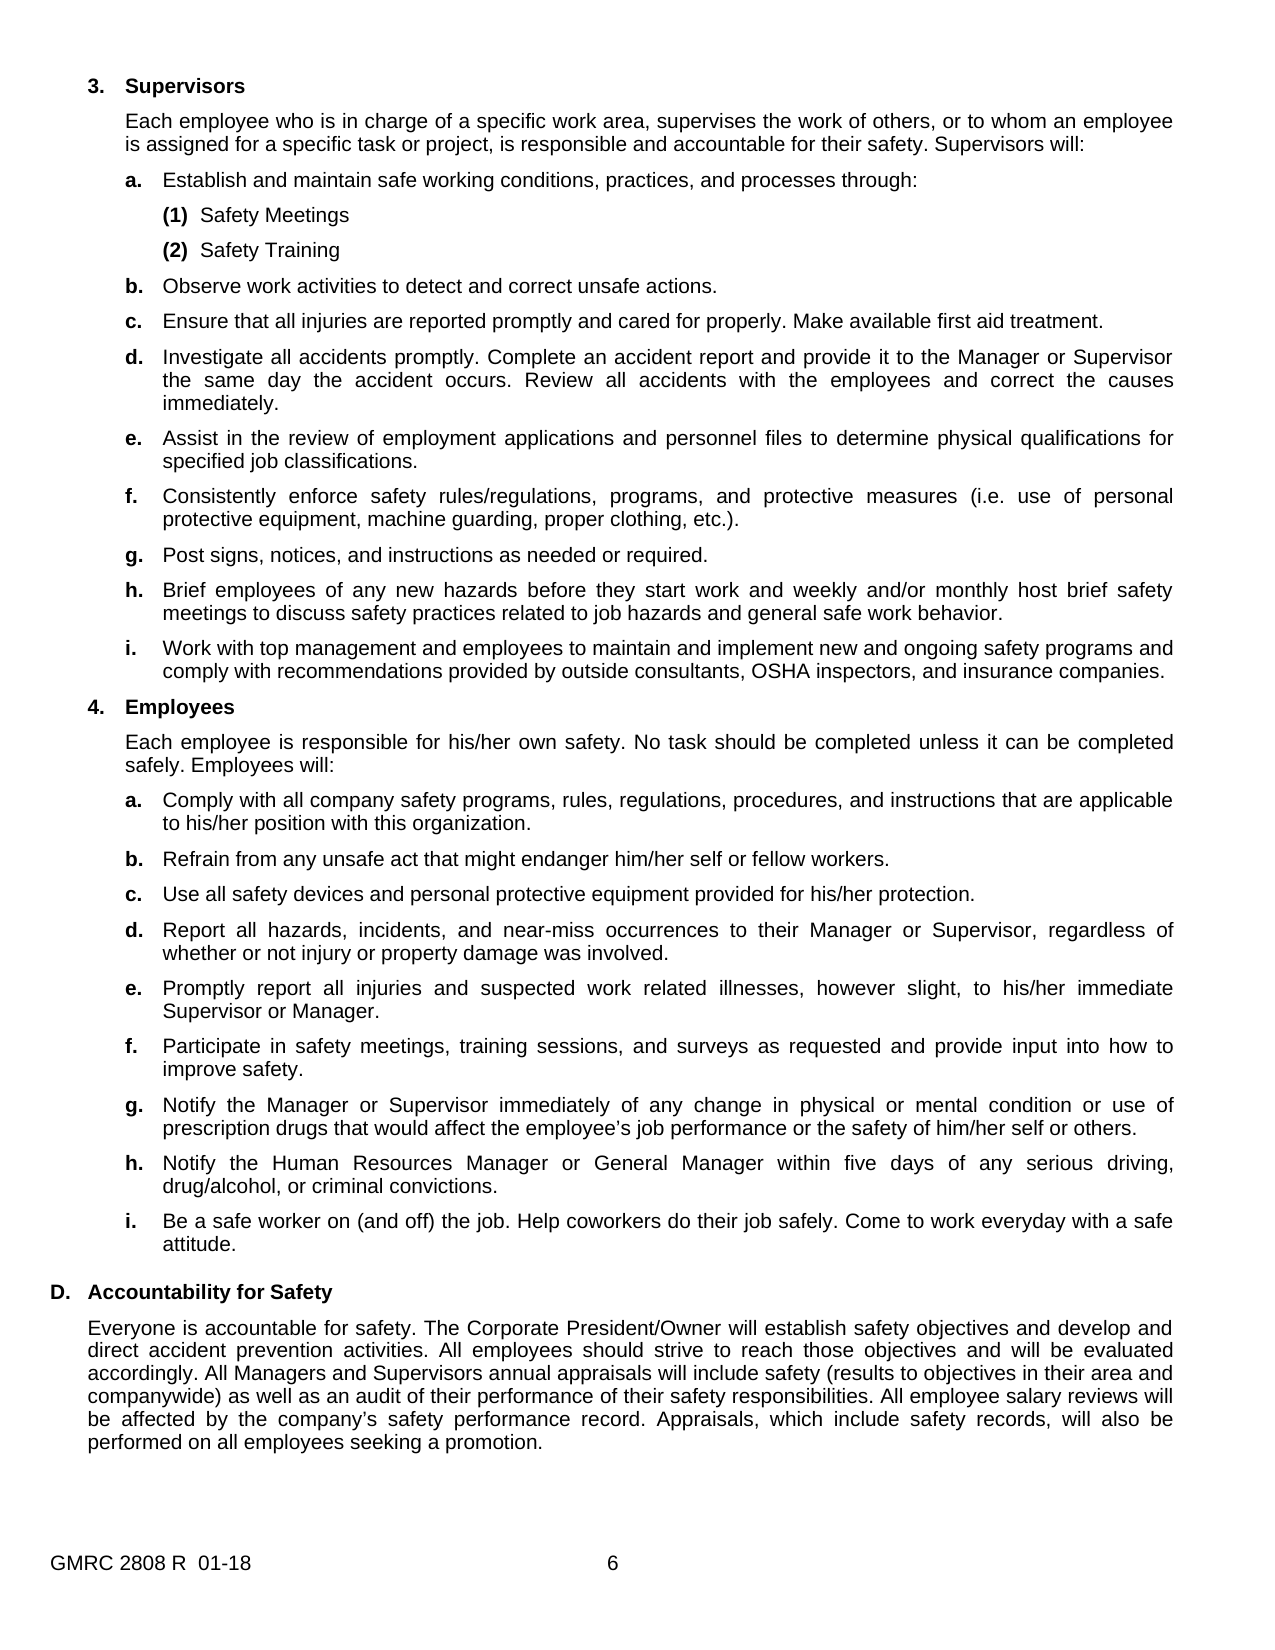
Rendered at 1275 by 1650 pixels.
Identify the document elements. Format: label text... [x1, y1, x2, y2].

text f. Consistently enforce safety rules/regulations, programs, and protective measures (i.e. use of personal protective equipment, machine guarding, proper clothing, etc.). [125, 485, 1175, 531]
text a. Establish and maintain safe working conditions, practices, and processes through: [125, 169, 1175, 192]
text f. Participate in safety meetings, training sessions, and surveys as requested and provide input into how to improve safety. [125, 1035, 1175, 1081]
text d. Report all hazards, incidents, and near-miss occurrences to their Manager or Supervisor, regardless of whether or not injury or property damage was involved. [125, 919, 1175, 964]
text 3. Supervisors [87, 75, 1175, 98]
text Each employee is responsible for his/her own safety. No task should be completed unless it can be completed safely. Employees will: [125, 731, 1175, 777]
text (1) Safety Meetings [162, 204, 1175, 227]
text c. Ensure that all injuries are reported promptly and cared for properly. Make available first aid treatment. [125, 310, 1175, 333]
text 4. Employees [87, 696, 1175, 719]
text i. Work with top management and employees to maintain and implement new and ongoing safety programs and comply with recommendations provided by outside consultants, OSHA inspectors, and insurance companies. [125, 637, 1175, 683]
text a. Comply with all company safety programs, rules, regulations, procedures, and instructions that are applicable to his/her position with this organization. [125, 789, 1175, 835]
subtitle D. Accountability for Safety [50, 1281, 1175, 1304]
text Each employee who is in charge of a specific work area, supervises the work of others, or to whom an employee is assigned for a specific task or project, is responsible and accountable for their safety. Supervisors will: [125, 110, 1175, 156]
text b. Observe work activities to detect and correct unsafe actions. [125, 275, 1175, 298]
text c. Use all safety devices and personal protective equipment provided for his/her protection. [125, 883, 1175, 906]
text (2) Safety Training [162, 239, 1175, 262]
text g. Notify the Manager or Supervisor immediately of any change in physical or mental condition or use of prescription drugs that would affect the employee’s job performance or the safety of him/her self or others. [125, 1094, 1175, 1139]
text e. Assist in the review of employment applications and personnel files to determine physical qualifications for specified job classifications. [125, 427, 1175, 473]
text g. Post signs, notices, and instructions as needed or required. [125, 544, 1175, 567]
text e. Promptly report all injuries and suspected work related illnesses, however slight, to his/her immediate Supervisor or Manager. [125, 977, 1175, 1023]
text Everyone is accountable for safety. The Corporate President/Owner will establish safety objectives and develop and direct accident prevention activities. All employees should strive to reach those objectives and will be evaluated accordingly. All Managers and Supervisors annual appraisals will include safety (results to objectives in their area and companywide) as well as an audit of their performance of their safety responsibilities. All employee salary reviews will be affected by the company’s safety performance record. Appraisals, which include safety records, will also be performed on all employees seeking a promotion. [87, 1317, 1175, 1454]
text h. Notify the Human Resources Manager or General Manager within five days of any serious driving, drug/alcohol, or criminal convictions. [125, 1152, 1175, 1198]
text i. Be a safe worker on (and off) the job. Help coworkers do their job safely. Come to work everyday with a safe attitude. [125, 1210, 1175, 1256]
text b. Refrain from any unsafe act that might endanger him/her self or fellow workers. [125, 848, 1175, 871]
text h. Brief employees of any new hazards before they start work and weekly and/or monthly host brief safety meetings to discuss safety practices related to job hazards and general safe work behavior. [125, 579, 1175, 625]
text d. Investigate all accidents promptly. Complete an accident report and provide it to the Manager or Supervisor the same day the accident occurs. Review all accidents with the employees and correct the causes immediately. [125, 346, 1175, 414]
